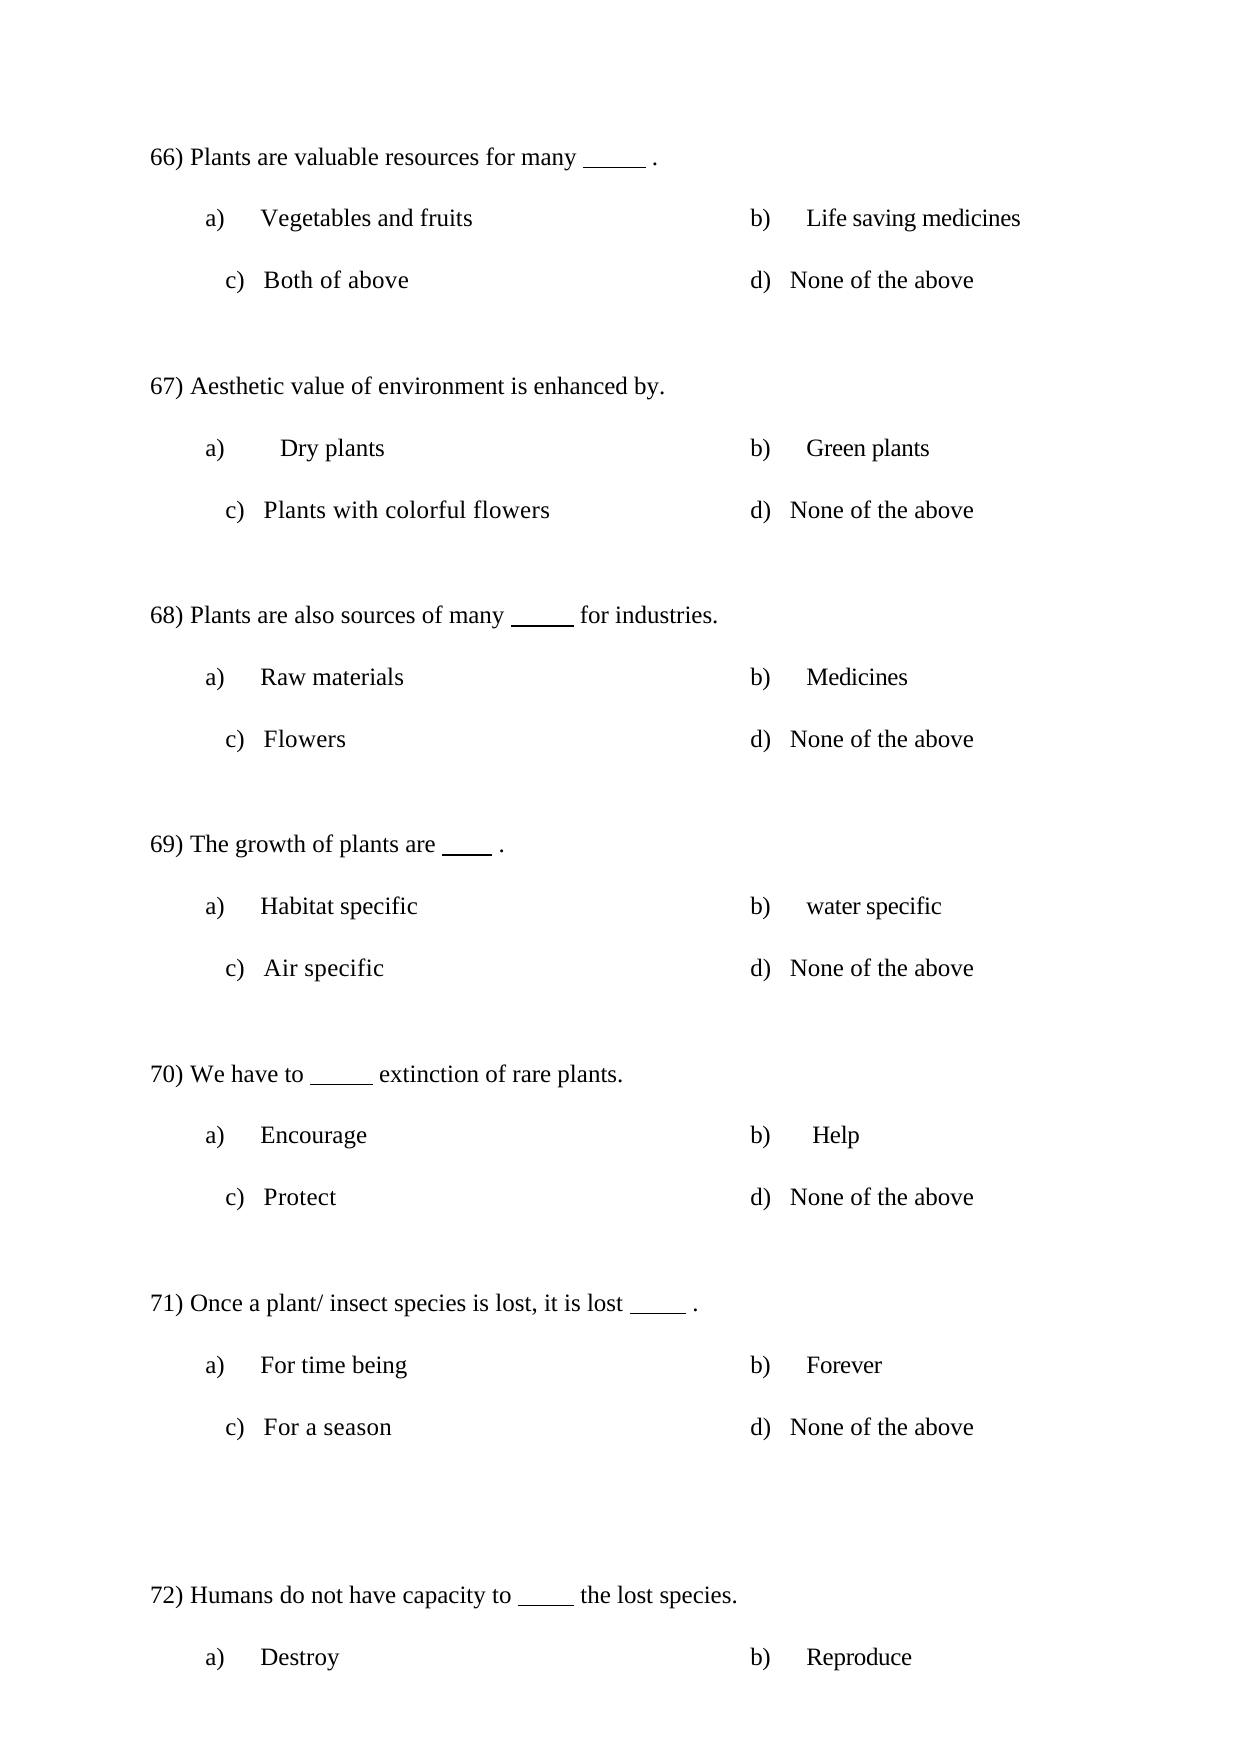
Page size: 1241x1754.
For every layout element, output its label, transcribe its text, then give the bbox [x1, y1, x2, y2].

list Encourage b) Help [205, 1121, 1098, 1149]
list Raw materials b) Medicines [205, 662, 1098, 691]
text c) Plants with colorful flowers d) None of the above [225, 495, 1098, 523]
list Humans do not have capacity to the lost species. [150, 1580, 1098, 1608]
list For time being b) Forever [205, 1350, 1098, 1379]
text c) Flowers d) None of the above [225, 724, 1098, 753]
list Once a plant/ insect species is lost, it is lost . [150, 1288, 1098, 1317]
text c) Air specific d) None of the above [225, 953, 1098, 982]
list The growth of plants are . [150, 829, 1098, 858]
list We have to extinction of rare plants. [150, 1059, 1098, 1087]
text c) Protect d) None of the above [225, 1182, 1098, 1211]
list Aesthetic value of environment is enhanced by. [150, 371, 1098, 400]
text c) For a season d) None of the above [225, 1412, 1098, 1441]
list Destroy b) Reproduce [205, 1642, 1098, 1670]
list Plants are valuable resources for many . [150, 142, 1098, 170]
list Vegetables and fruits b) Life saving medicines [205, 203, 1098, 232]
text c) Both of above d) None of the above [225, 265, 1098, 294]
list Plants are also sources of many for industries. [150, 600, 1098, 629]
list Dry plants b) Green plants [205, 433, 1098, 462]
list Habitat specific b) water specific [205, 891, 1098, 920]
